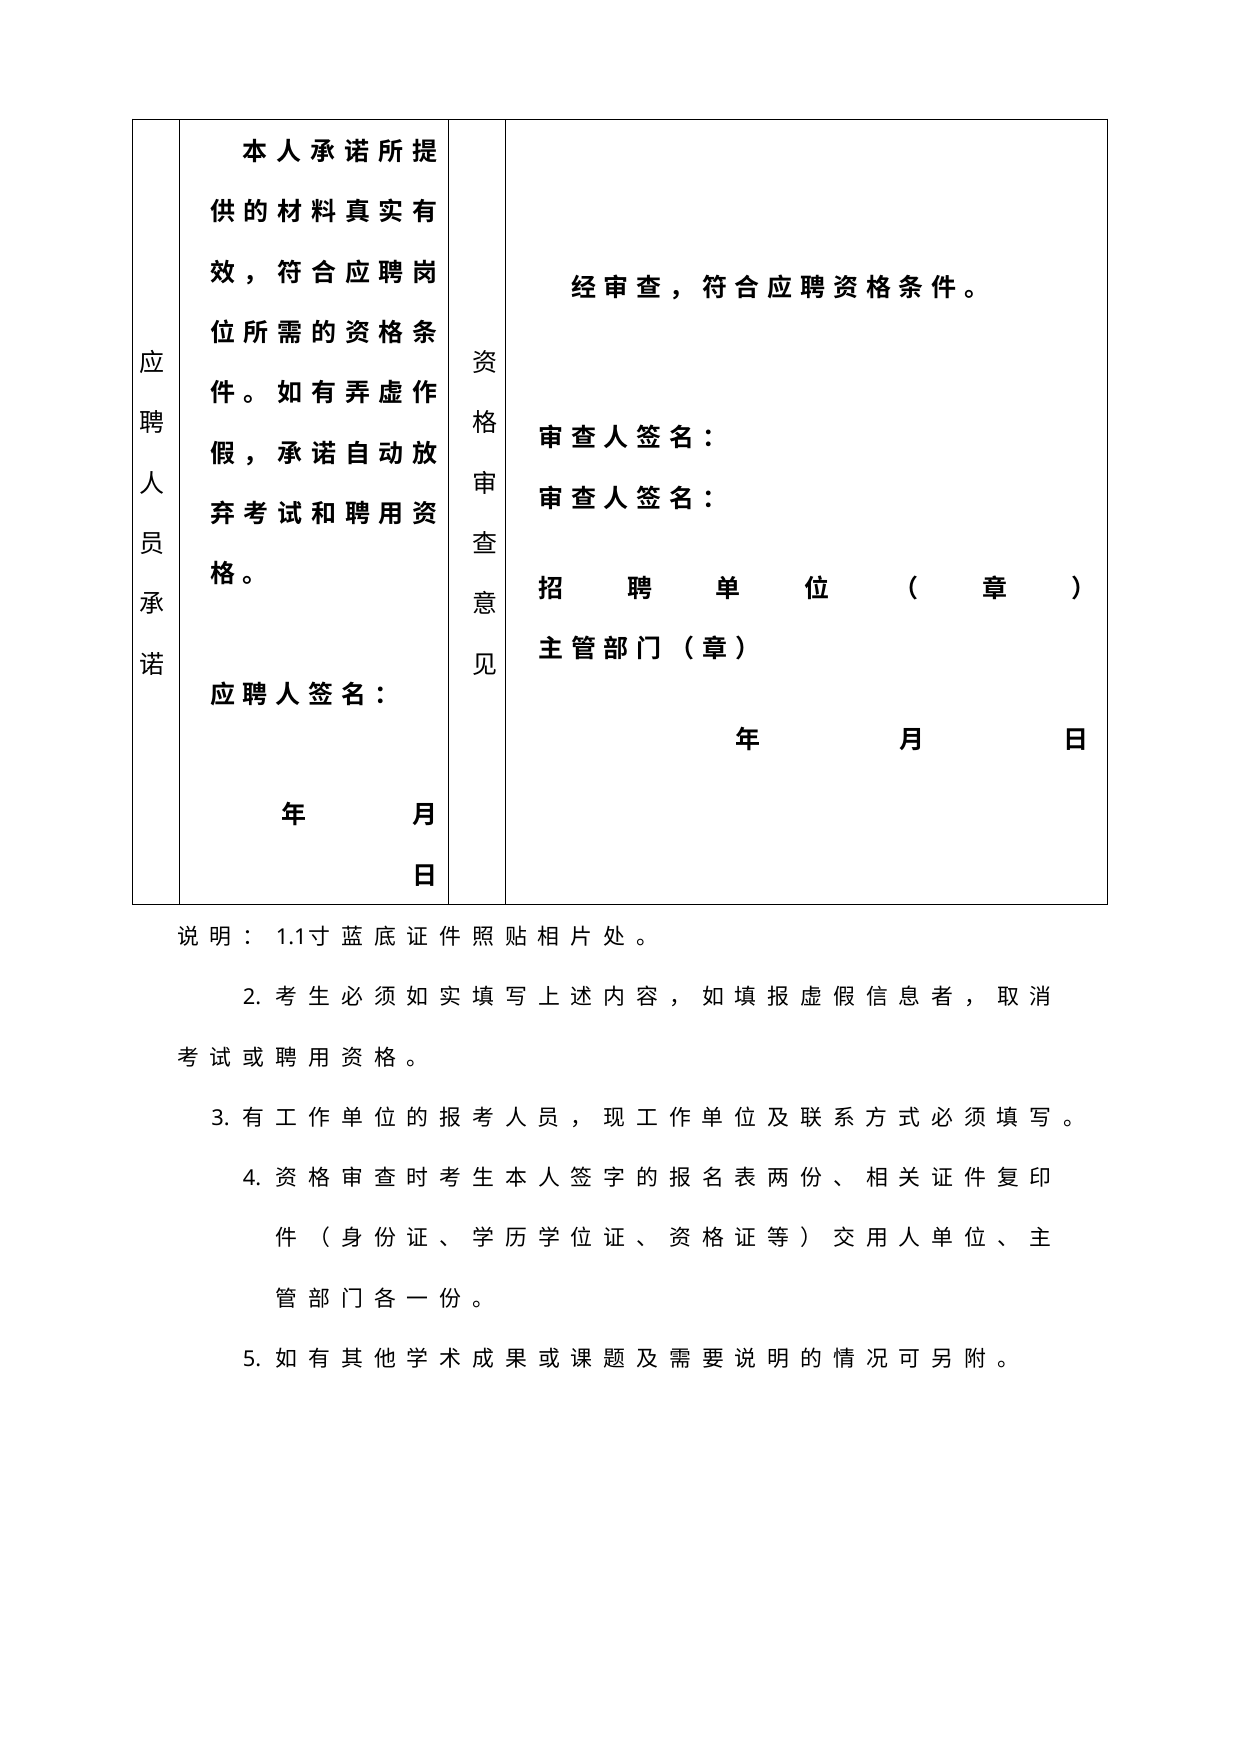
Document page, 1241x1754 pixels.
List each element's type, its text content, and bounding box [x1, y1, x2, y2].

text 2.考生必须如实填写上述内容，如填报虚假信息者，取消考试或聘用资格。 [177, 965, 1063, 1086]
table_cell 应 聘 人 员 承 诺 [133, 120, 179, 903]
table_cell 资 格 审 查 意 见 [449, 120, 505, 903]
text 说明：1.1寸蓝底证件照贴相片处。 [177, 905, 1063, 965]
table_cell 经审查，符合应聘资格条件。 审查人签名： 审查人签名： 招聘单位（章） 主管部门（章） 年 月 日 [506, 120, 1107, 903]
table_cell 本人承诺所提供的材料真实有效，符合应聘岗位所需的资格条件。如有弄虚作假，承诺自动放弃考试和聘用资格。 应聘人签名： 年 月 日 [180, 120, 448, 903]
text 4.资格审查时考生本人签字的报名表两份、相关证件复印件（身份证、学历学位证、资格证等）交用人单位、主管部门各一份。 [241, 1146, 1063, 1327]
text 5.如有其他学术成果或课题及需要说明的情况可另附。 [177, 1327, 1063, 1387]
text 3.有工作单位的报考人员，现工作单位及联系方式必须填写。 [177, 1086, 1063, 1146]
